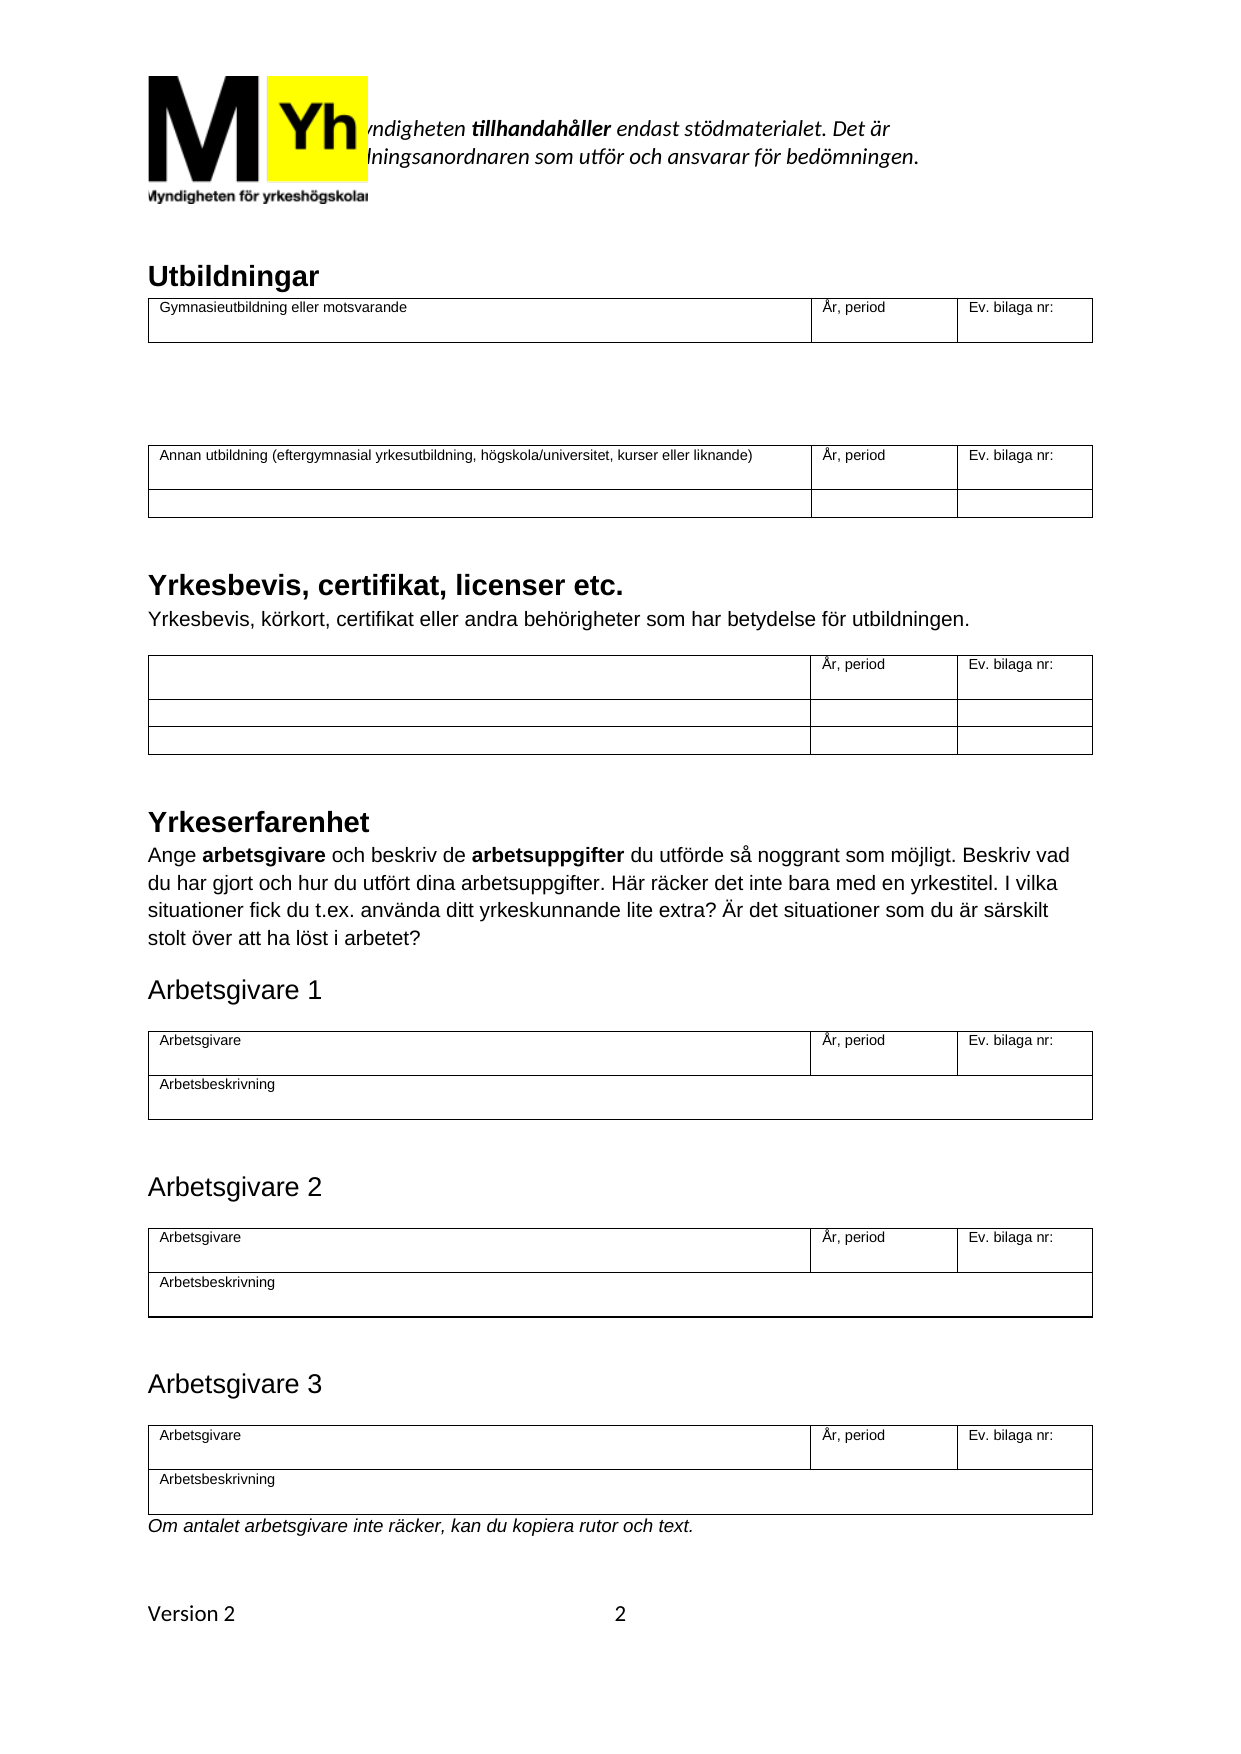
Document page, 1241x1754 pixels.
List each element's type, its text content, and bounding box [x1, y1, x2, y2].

table_cell [958, 700, 1092, 726]
table_cell Arbetsbeskrivning [149, 1273, 1092, 1316]
picture [145, 76, 368, 201]
table_header Ev. bilaga nr: [958, 656, 1092, 699]
subtitle Utbildningar [148, 259, 1093, 293]
table_header Ev. bilaga nr: [958, 1032, 1092, 1075]
table_header Arbetsgivare [149, 1032, 810, 1075]
table_cell [149, 700, 810, 726]
table_header År, period [811, 1426, 957, 1469]
text Arbetsgivare 3 [148, 1368, 1093, 1400]
table_header [149, 656, 810, 699]
table_cell [812, 490, 957, 517]
table_header År, period [811, 656, 957, 699]
text Arbetsgivare 2 [148, 1171, 1093, 1202]
table_header Arbetsgivare [149, 1426, 810, 1469]
table_header Ev. bilaga nr: [958, 1229, 1092, 1272]
table_cell [958, 727, 1092, 754]
table_cell [958, 490, 1092, 517]
text Ange arbetsgivare och beskriv de arbetsuppgifter du utförde så noggrant som möjligt. Beskriv vad du har gjort och hur du utfört dina arbetsuppgifter. Här räcker det inte bara med en yrkestitel. I vilka situationer fick du t.ex. använda ditt yrkeskunnande lite extra? Är det situationer som du är särskilt stolt över att ha löst i arbetet? [148, 843, 1093, 950]
table_header Annan utbildning (eftergymnasial yrkesutbildning, högskola/universitet, kurser eller liknande) [149, 446, 811, 489]
text Om antalet arbetsgivare inte räcker, kan du kopiera rutor och text. [148, 1515, 1093, 1536]
table_header Gymnasieutbildning eller motsvarande [149, 299, 811, 342]
table_header År, period [811, 1229, 957, 1272]
table_cell [811, 727, 957, 754]
table_header Ev. bilaga nr: [958, 1426, 1092, 1469]
table_cell [811, 700, 957, 726]
table_header År, period [811, 1032, 957, 1075]
table_header År, period [812, 446, 957, 489]
text Arbetsgivare 1 [148, 974, 1093, 1005]
table_cell [149, 490, 811, 517]
table_cell Arbetsbeskrivning [149, 1470, 1092, 1513]
table_header Arbetsgivare [149, 1229, 810, 1272]
subtitle Yrkesbevis, certifikat, licenser etc. [148, 568, 1093, 601]
table_cell Arbetsbeskrivning [149, 1076, 1092, 1119]
table_header Ev. bilaga nr: [958, 299, 1092, 342]
table_header År, period [812, 299, 957, 342]
table_header Ev. bilaga nr: [958, 446, 1092, 489]
text Yrkesbevis, körkort, certifikat eller andra behörigheter som har betydelse för utbildningen. [148, 606, 1093, 630]
subtitle Yrkeserfarenhet [148, 805, 1093, 838]
table_cell [149, 727, 810, 754]
